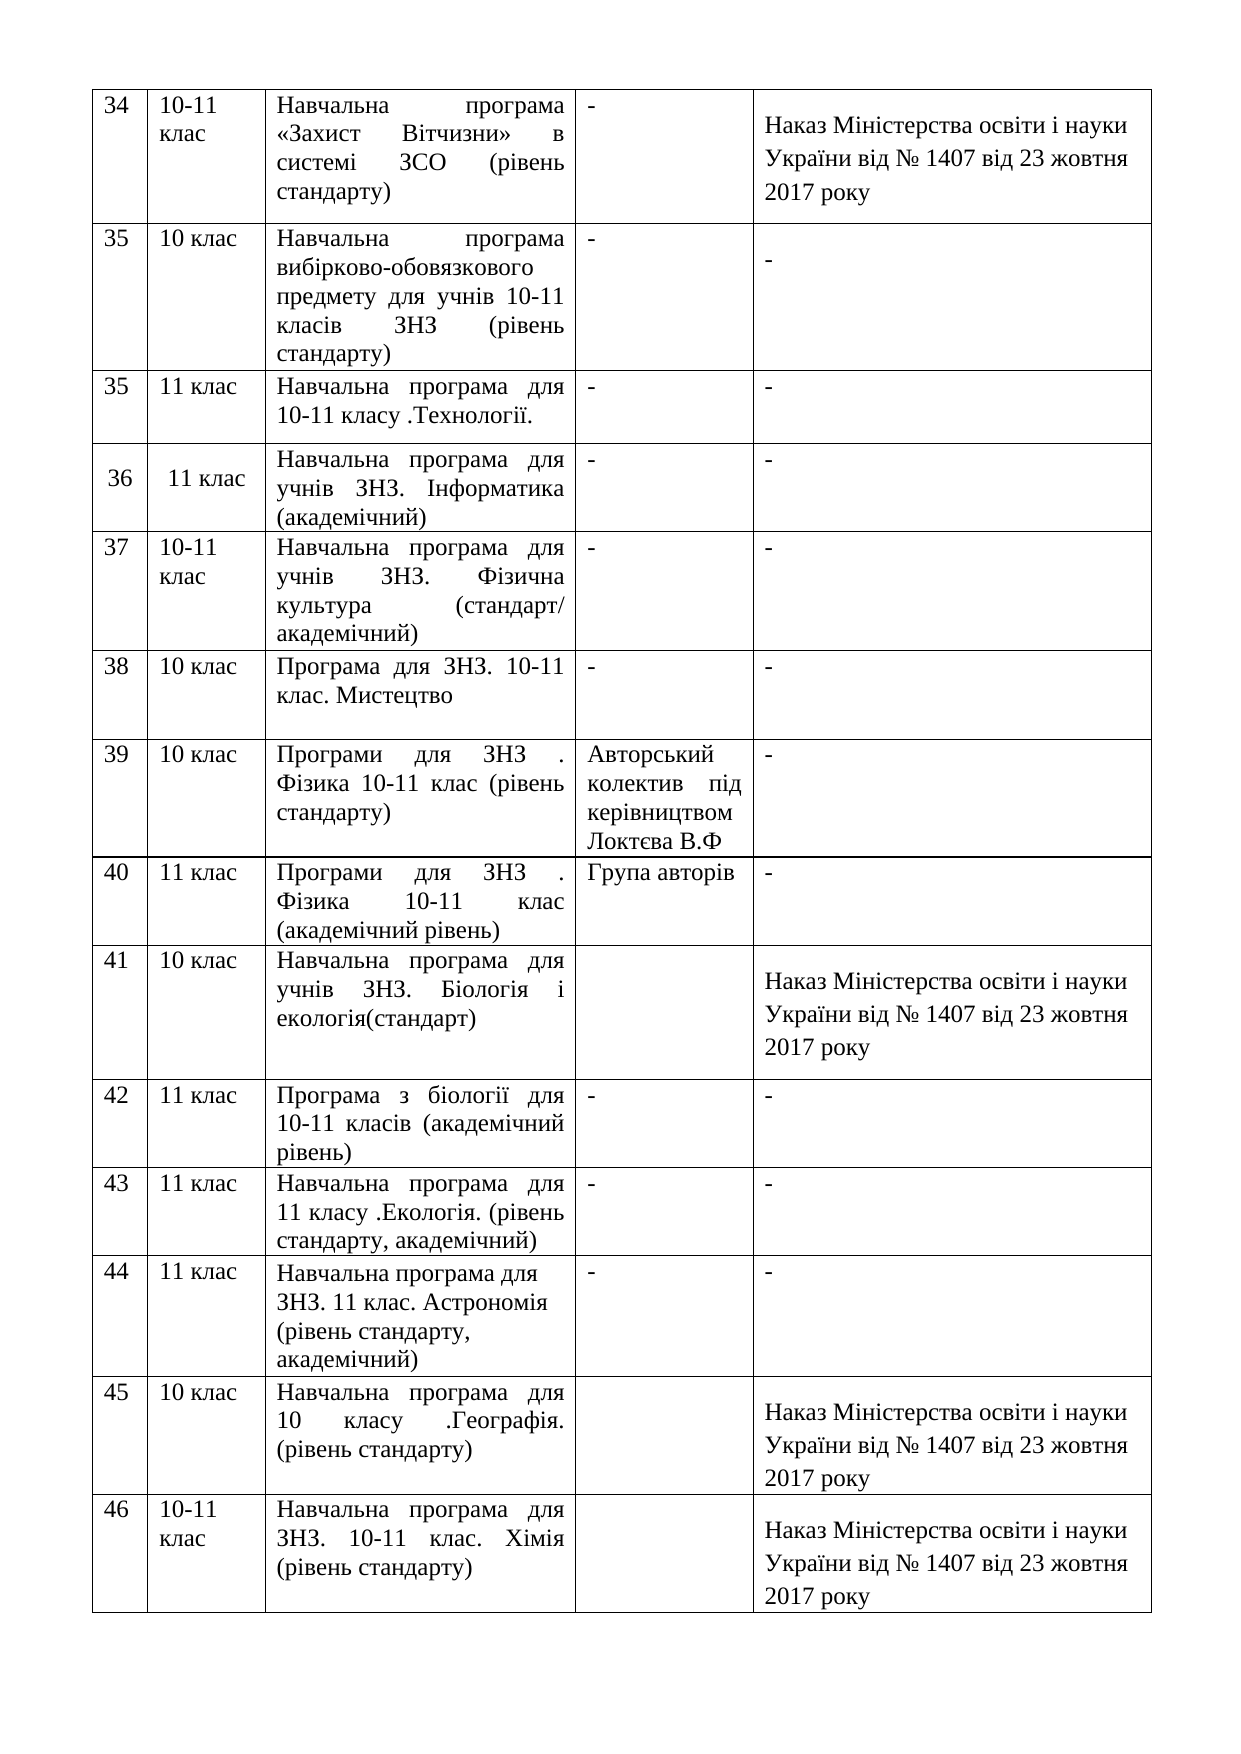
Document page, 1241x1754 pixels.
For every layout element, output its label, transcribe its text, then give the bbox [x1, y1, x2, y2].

table_cell - [576, 444, 753, 531]
table_cell 38 [93, 651, 147, 738]
table_cell 43 [93, 1168, 147, 1255]
table_cell Навчальна програма «Захист Вітчизни» в системі ЗСО (рівень стандарту) [266, 90, 575, 222]
table_cell 10-11 клас [148, 532, 265, 650]
table_cell 44 [93, 1256, 147, 1376]
table_cell 36 [93, 444, 147, 531]
table_cell Навчальна програма для 10-11 класу .Технології. [266, 371, 575, 443]
table_cell 11 клас [148, 1168, 265, 1255]
table_cell Навчальна програма для 11 класу .Екологія. (рівень стандарту, академічний) [266, 1168, 575, 1255]
table_cell 37 [93, 532, 147, 650]
table_cell Програма для ЗНЗ. 10-11 клас. Мистецтво [266, 651, 575, 738]
table_cell Група авторів [576, 858, 753, 944]
table_cell [576, 1495, 753, 1612]
table_cell - [754, 858, 1151, 944]
table_cell Авторський колектив під керівництвом Локтєва В.Ф [576, 740, 753, 856]
table_cell 11 клас [148, 1080, 265, 1167]
table_cell - [754, 1080, 1151, 1167]
table_cell 41 [93, 946, 147, 1079]
table_cell 35 [93, 224, 147, 370]
table_cell 39 [93, 740, 147, 856]
table_cell Навчальна програма для 10 класу .Географія. (рівень стандарту) [266, 1377, 575, 1493]
table_cell 11 клас [148, 1256, 265, 1376]
table_cell 10-11 клас [148, 1495, 265, 1612]
table_cell 46 [93, 1495, 147, 1612]
table_cell Навчальна програма для ЗНЗ. 10-11 клас. Хімія (рівень стандарту) [266, 1495, 575, 1612]
table_cell 11 клас [148, 371, 265, 443]
table_cell 40 [93, 858, 147, 944]
table_cell 10 клас [148, 651, 265, 738]
table_cell - [754, 532, 1151, 650]
table_cell - [576, 532, 753, 650]
table_cell - [754, 444, 1151, 531]
table_cell Програма з біології для 10-11 класів (академічний рівень) [266, 1080, 575, 1167]
table_cell Наказ Міністерства освіти і науки України від № 1407 від 23 жовтня 2017 року [754, 946, 1151, 1079]
table_cell 10 клас [148, 224, 265, 370]
table_cell Програми для ЗНЗ . Фізика 10-11 клас (рівень стандарту) [266, 740, 575, 856]
table_cell Програми для ЗНЗ . Фізика 10-11 клас (академічний рівень) [266, 858, 575, 944]
table_cell 35 [93, 371, 147, 443]
table_cell Навчальна програма вибірково-обовязкового предмету для учнів 10-11 класів ЗНЗ (рівень стандарту) [266, 224, 575, 370]
table_cell - [576, 1256, 753, 1376]
table_cell 34 [93, 90, 147, 222]
table_cell 10-11 клас [148, 90, 265, 222]
table_cell 11 клас [148, 858, 265, 944]
table_cell 10 клас [148, 740, 265, 856]
table_cell [576, 946, 753, 1079]
table_cell - [576, 1168, 753, 1255]
table_cell Навчальна програма для ЗНЗ. 11 клас. Астрономія (рівень стандарту, академічний) [266, 1256, 575, 1376]
table_cell - [754, 740, 1151, 856]
table_cell - [576, 371, 753, 443]
table_cell Навчальна програма для учнів ЗНЗ. Фізична культура (стандарт/ академічний) [266, 532, 575, 650]
table_cell Наказ Міністерства освіти і науки України від № 1407 від 23 жовтня 2017 року [754, 1495, 1151, 1612]
table_cell 10 клас [148, 1377, 265, 1493]
table_cell Наказ Міністерства освіти і науки України від № 1407 від 23 жовтня 2017 року [754, 1377, 1151, 1493]
table_cell - [576, 1080, 753, 1167]
table_cell - [754, 1256, 1151, 1376]
table_cell [576, 1377, 753, 1493]
table_cell 42 [93, 1080, 147, 1167]
table_cell - [754, 651, 1151, 738]
table_cell - [754, 224, 1151, 370]
table_cell - [576, 90, 753, 222]
table_cell - [576, 651, 753, 738]
table_cell - [576, 224, 753, 370]
table_cell 10 клас [148, 946, 265, 1079]
table_cell Навчальна програма для учнів ЗНЗ. Інформатика (академічний) [266, 444, 575, 531]
table_cell - [754, 371, 1151, 443]
table_cell Навчальна програма для учнів ЗНЗ. Біологія і екологія(стандарт) [266, 946, 575, 1079]
table_cell 45 [93, 1377, 147, 1493]
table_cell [754, 90, 1151, 222]
table_cell - [754, 1168, 1151, 1255]
table_cell 11 клас [148, 444, 265, 531]
